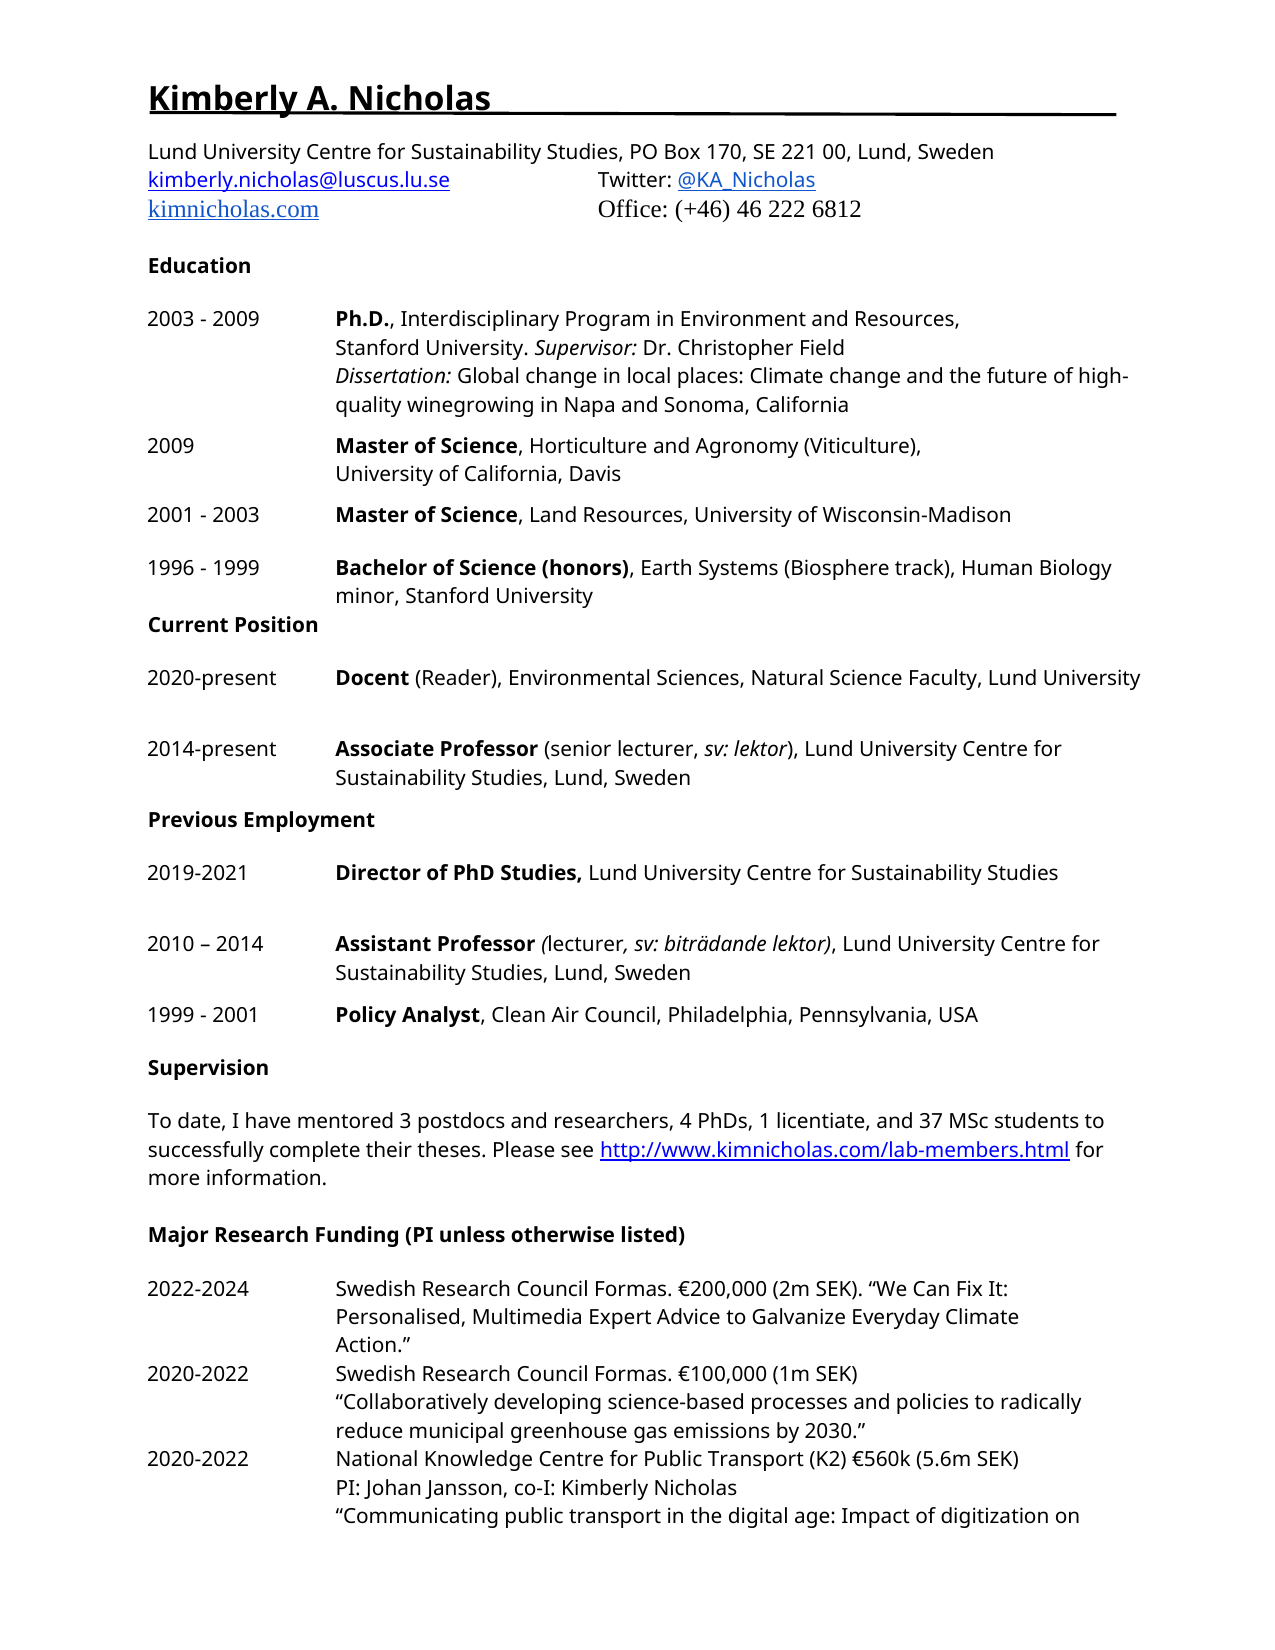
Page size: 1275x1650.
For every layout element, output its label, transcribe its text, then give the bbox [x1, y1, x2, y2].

table_cell 2001 - 2003 [136, 500, 324, 553]
text Previous Employment [148, 805, 1137, 833]
table_cell 1996 - 1999 [136, 553, 324, 610]
text Major Research Funding (PI unless otherwise listed) [148, 1192, 1137, 1249]
table_cell Policy Analyst, Clean Air Council, Philadelphia, Pennsylvania, USA [324, 1000, 1166, 1053]
table_header Swedish Research Council Formas. €200,000 (2m SEK). “We Can Fix It: Personalised, Multimedia Expert Advice to Galvanize Everyday Climate Action.” [324, 1274, 1106, 1359]
table_cell 2014-present [136, 734, 324, 805]
text Supervision [148, 1053, 1137, 1082]
table_cell 2009 [136, 431, 324, 500]
table_cell 2010 – 2014 [136, 929, 324, 1000]
table_cell Assistant Professor (lecturer, sv: biträdande lektor), Lund University Centre for Sustainability Studies, Lund, Sweden [324, 929, 1166, 1000]
table_header 2020-present [136, 664, 324, 734]
table_header 2003 - 2009 [136, 305, 324, 431]
text Current Position [148, 610, 1137, 638]
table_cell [324, 1444, 1106, 1530]
table_header Docent (Reader), Environmental Sciences, Natural Science Faculty, Lund University [324, 664, 1166, 734]
table_cell Swedish Research Council Formas. €100,000 (1m SEK) “Collaboratively developing science-based processes and policies to radically reduce municipal greenhouse gas emissions by 2030.” [324, 1359, 1106, 1444]
table_cell Bachelor of Science (honors), Earth Systems (Biosphere track), Human Biology minor, Stanford University [324, 553, 1166, 610]
table_cell Associate Professor (senior lecturer, sv: lektor), Lund University Centre for Sustainability Studies, Lund, Sweden [324, 734, 1166, 805]
table_cell 2020-2022 [136, 1359, 324, 1444]
table_header 2019-2021 [136, 859, 324, 929]
table_cell Master of Science, Horticulture and Agronomy (Viticulture), University of California, Davis [324, 431, 1166, 500]
table_header Director of PhD Studies, Lund University Centre for Sustainability Studies [324, 859, 1166, 929]
table_cell Master of Science, Land Resources, University of Wisconsin-Madison [324, 500, 1166, 553]
text Education [148, 223, 1137, 279]
table_header 2022-2024 [136, 1274, 324, 1359]
table_cell 1999 - 2001 [136, 1000, 324, 1053]
text To date, I have mentored 3 postdocs and researchers, 4 PhDs, 1 licentiate, and 37 MSc students to successfully complete their theses. Please see http://www.kimnicholas.com/lab-members.html for more information. [148, 1107, 1137, 1192]
table_cell 2020-2022 [136, 1444, 324, 1530]
table_header Ph.D., Interdisciplinary Program in Environment and Resources, Stanford University. Supervisor: Dr. Christopher Field Dissertation: Global change in local places: Climate change and the future of high-quality winegrowing in Napa and Sonoma, California [324, 305, 1166, 431]
